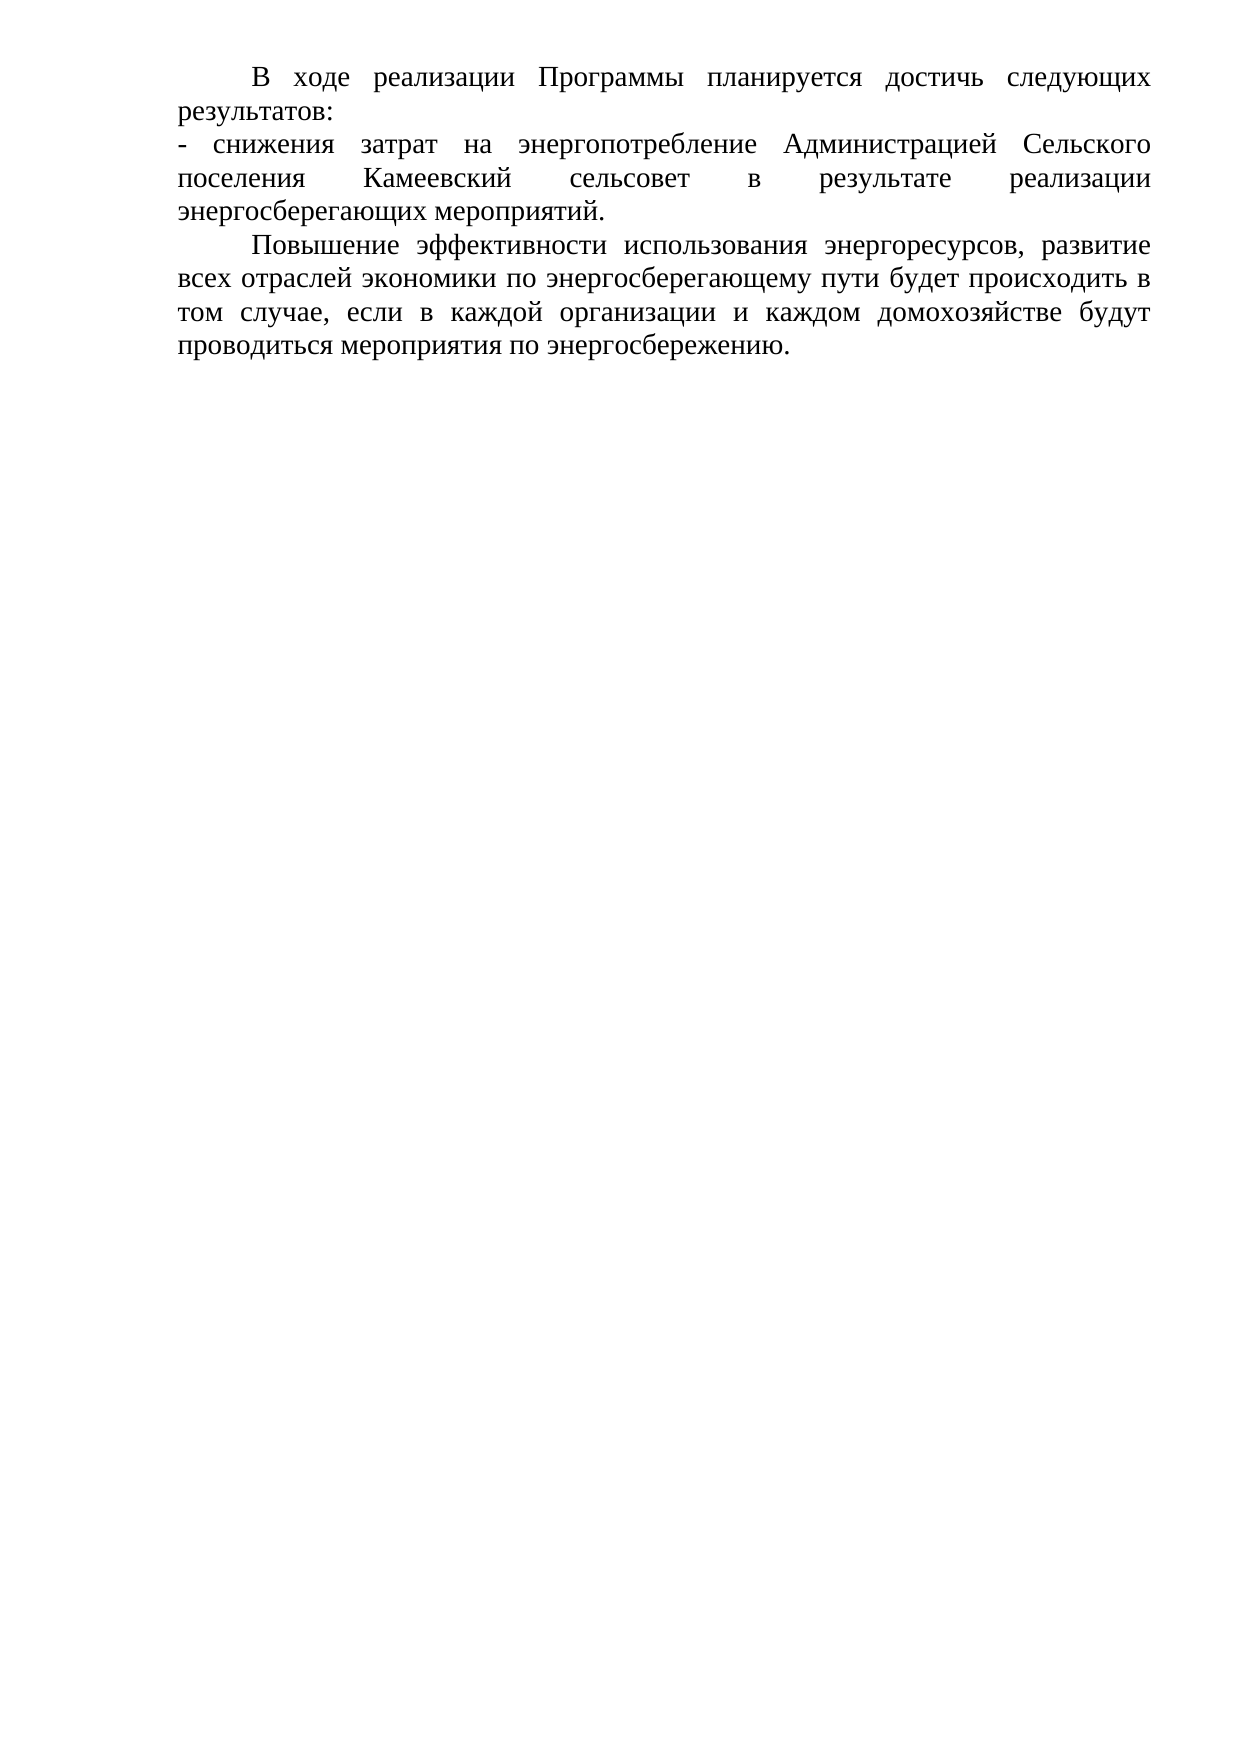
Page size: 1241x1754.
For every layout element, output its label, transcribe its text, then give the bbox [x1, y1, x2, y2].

text В ходе реализации Программы планируется достичь следующих результатов: [177, 59, 1152, 126]
text - снижения затрат на энергопотребление Администрацией Сельского поселения Камеевский сельсовет в результате реализации энергосберегающих мероприятий. [177, 126, 1152, 227]
text Повышение эффективности использования энергоресурсов, развитие всех отраслей экономики по энергосберегающему пути будет происходить в том случае, если в каждой организации и каждом домохозяйстве будут проводиться мероприятия по энергосбережению. [177, 227, 1152, 361]
